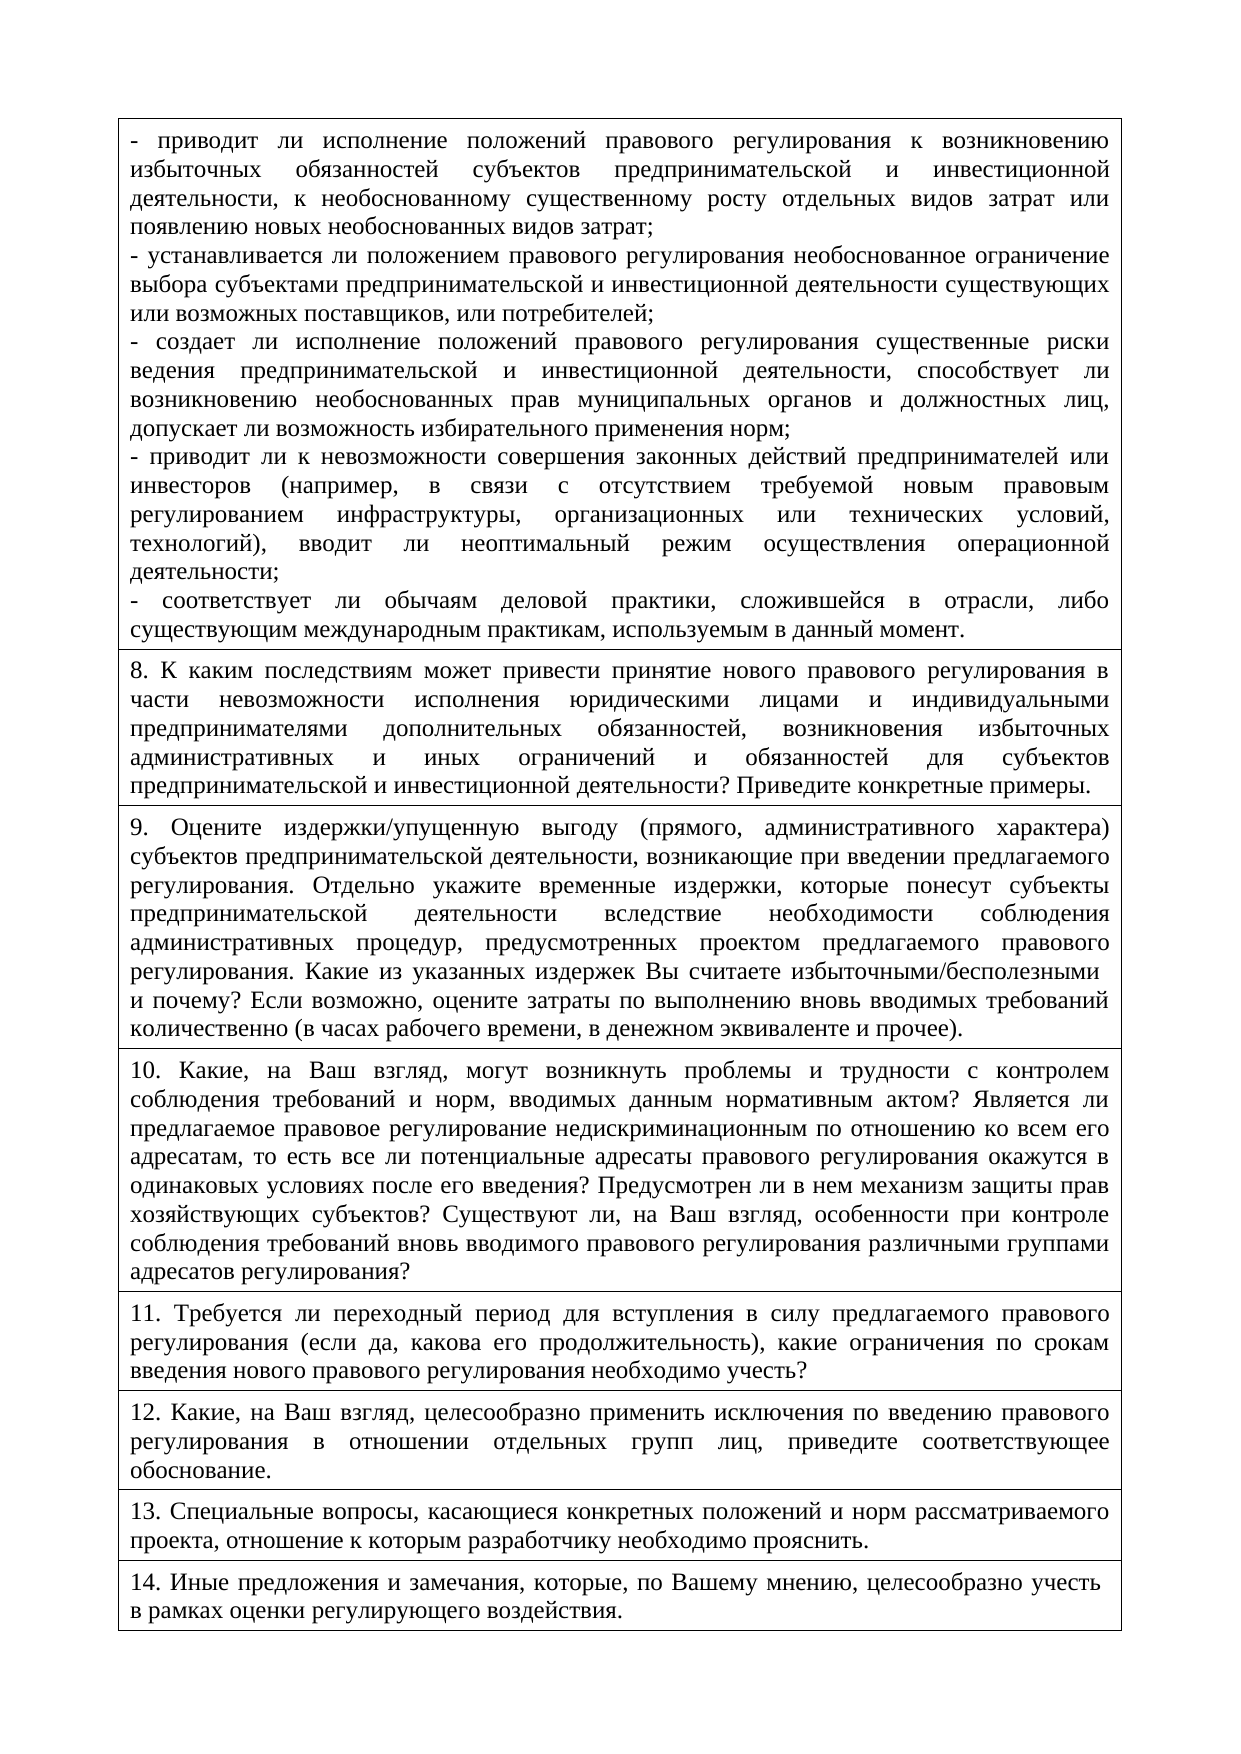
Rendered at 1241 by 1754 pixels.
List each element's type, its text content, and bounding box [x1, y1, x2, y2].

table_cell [119, 119, 1121, 648]
table_cell 10. Какие, на Ваш взгляд, могут возникнуть проблемы и трудности с контролем соблюдения требований и норм, вводимых данным нормативным актом? Является ли предлагаемое правовое регулирование недискриминационным по отношению ко всем его адресатам, то есть все ли потенциальные адресаты правового регулирования окажутся в одинаковых условиях после его введения? Предусмотрен ли в нем механизм защиты прав хозяйствующих субъектов? Существуют ли, на Ваш взгляд, особенности при контроле соблюдения требований вновь вводимого правового регулирования различными группами адресатов регулирования? [119, 1049, 1121, 1291]
table_cell 11. Требуется ли переходный период для вступления в силу предлагаемого правового регулирования (если да, какова его продолжительность), какие ограничения по срокам введения нового правового регулирования необходимо учесть? [119, 1292, 1121, 1390]
table_cell 14. Иные предложения и замечания, которые, по Вашему мнению, целесообразно учесть в рамках оценки регулирующего воздействия. [119, 1561, 1121, 1630]
table_cell 12. Какие, на Ваш взгляд, целесообразно применить исключения по введению правового регулирования в отношении отдельных групп лиц, приведите соответствующее обоснование. [119, 1391, 1121, 1489]
table_cell 9. Оцените издержки/упущенную выгоду (прямого, административного характера) субъектов предпринимательской деятельности, возникающие при введении предлагаемого регулирования. Отдельно укажите временные издержки, которые понесут субъекты предпринимательской деятельности вследствие необходимости соблюдения административных процедур, предусмотренных проектом предлагаемого правового регулирования. Какие из указанных издержек Вы считаете избыточными/бесполезными и почему? Если возможно, оцените затраты по выполнению вновь вводимых требований количественно (в часах рабочего времени, в денежном эквиваленте и прочее). [119, 806, 1121, 1048]
table_cell 8. К каким последствиям может привести принятие нового правового регулирования в части невозможности исполнения юридическими лицами и индивидуальными предпринимателями дополнительных обязанностей, возникновения избыточных административных и иных ограничений и обязанностей для субъектов предпринимательской и инвестиционной деятельности? Приведите конкретные примеры. [119, 650, 1121, 805]
table_cell 13. Специальные вопросы, касающиеся конкретных положений и норм рассматриваемого проекта, отношение к которым разработчику необходимо прояснить. [119, 1490, 1121, 1560]
